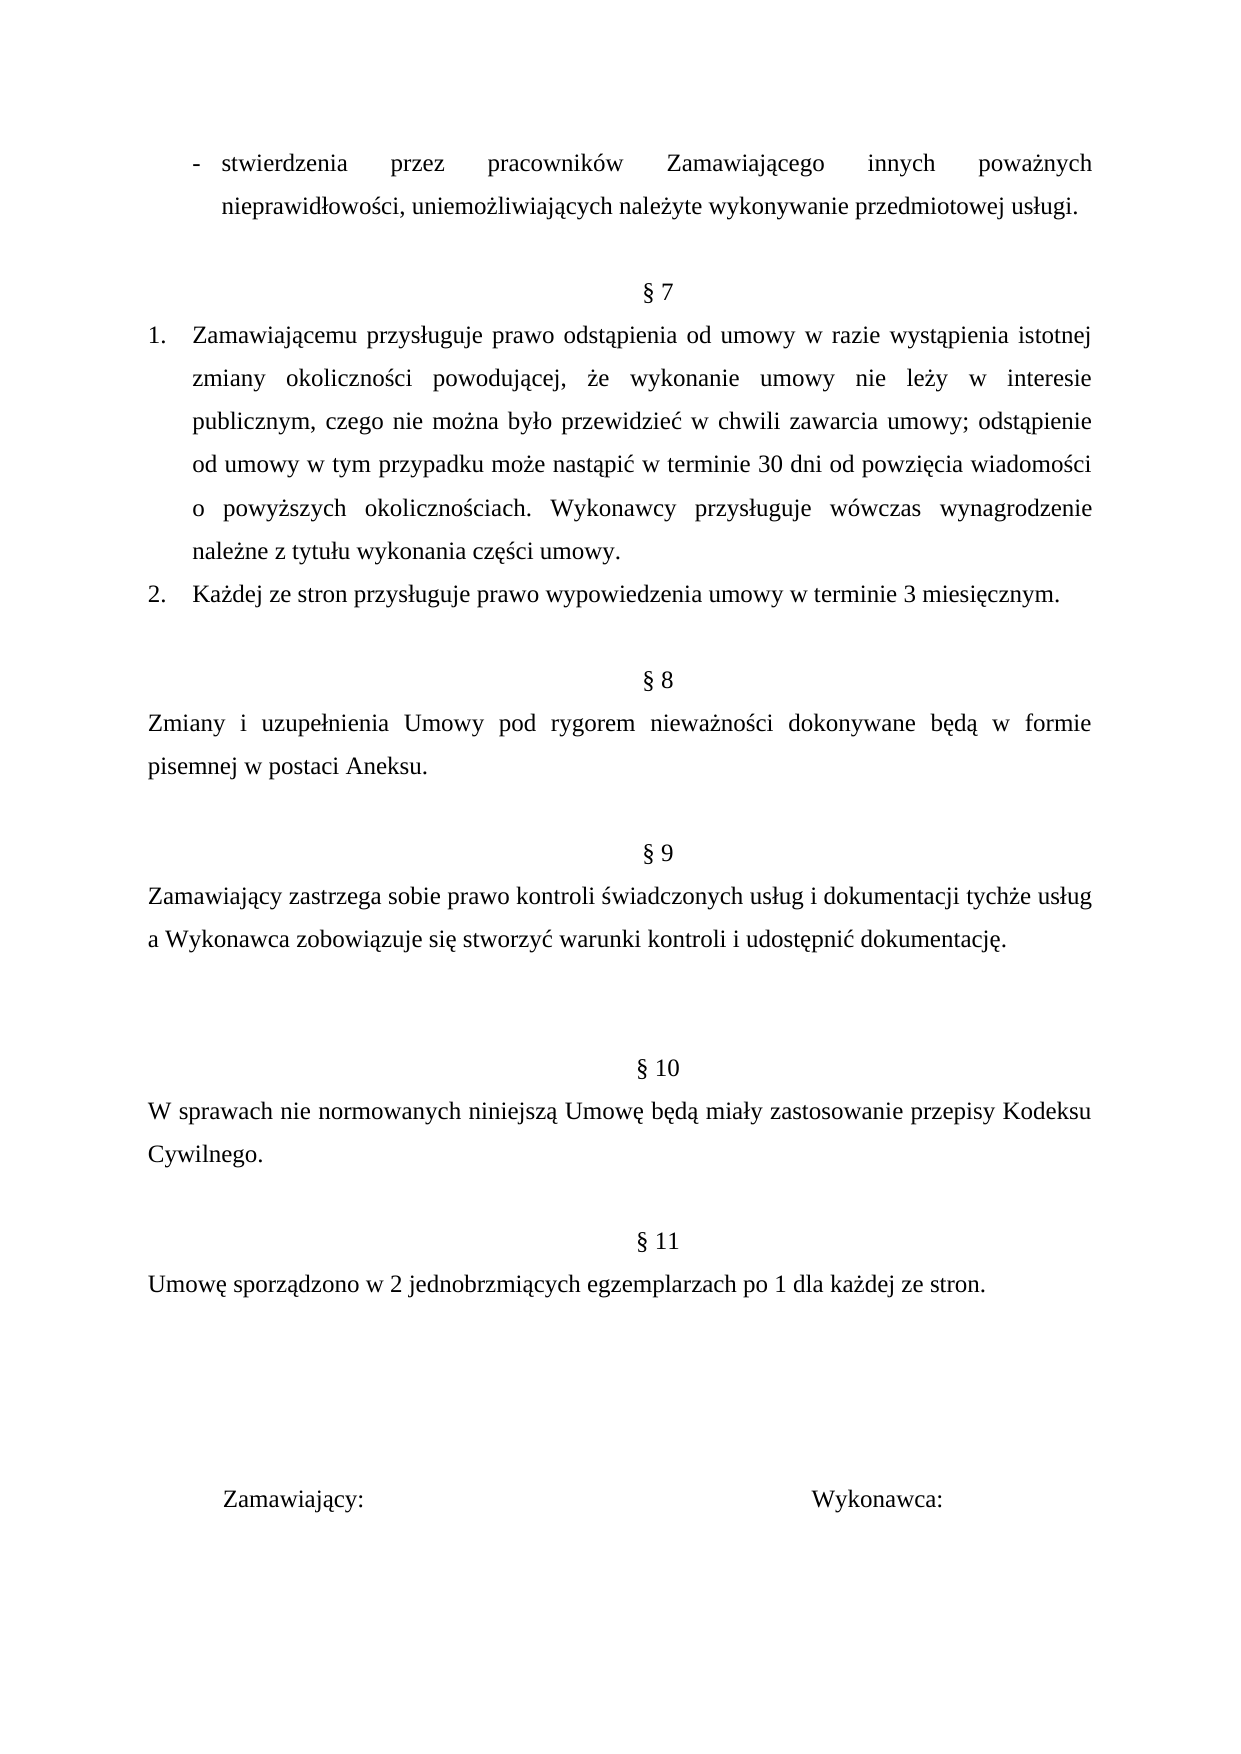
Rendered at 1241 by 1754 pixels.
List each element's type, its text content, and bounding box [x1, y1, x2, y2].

list Zmiany i uzupełnienia Umowy pod rygorem nieważności dokonywane będą w formie pisemnej w postaci Aneksu. [148, 708, 1093, 780]
text - stwierdzenia przez pracowników Zamawiającego innych poważnych nieprawidłowości, uniemożliwiających należyte wykonywanie przedmiotowej usługi. [192, 148, 1093, 219]
list Zamawiający zastrzega sobie prawo kontroli świadczonych usług i dokumentacji tychże usług a Wykonawca zobowiązuje się stworzyć warunki kontroli i udostępnić dokumentację. [148, 881, 1093, 953]
list § 10 [223, 1053, 1093, 1082]
list Zamawiającemu przysługuje prawo odstąpienia od umowy w razie wystąpienia istotnej zmiany okoliczności powodującej, że wykonanie umowy nie leży w interesie publicznym, czego nie można było przewidzieć w chwili zawarcia umowy; odstąpienie od umowy w tym przypadku może nastąpić w terminie 30 dni od powzięcia wiadomości o powyższych okolicznościach. Wykonawcy przysługuje wówczas wynagrodzenie należne z tytułu wykonania części umowy. [148, 320, 1093, 564]
list § 11 [223, 1226, 1093, 1254]
list W sprawach nie normowanych niniejszą Umowę będą miały zastosowanie przepisy Kodeksu Cywilnego. [148, 1096, 1093, 1168]
list § 9 [223, 838, 1093, 866]
list Każdej ze stron przysługuje prawo wypowiedzenia umowy w terminie 3 miesięcznym. [148, 579, 1093, 608]
list Umowę sporządzono w 2 jednobrzmiących egzemplarzach po 1 dla każdej ze stron. [148, 1269, 1093, 1298]
list § 8 [223, 665, 1093, 694]
list Zamawiający: Wykonawca: [223, 1484, 1093, 1513]
list § 7 [223, 277, 1093, 306]
